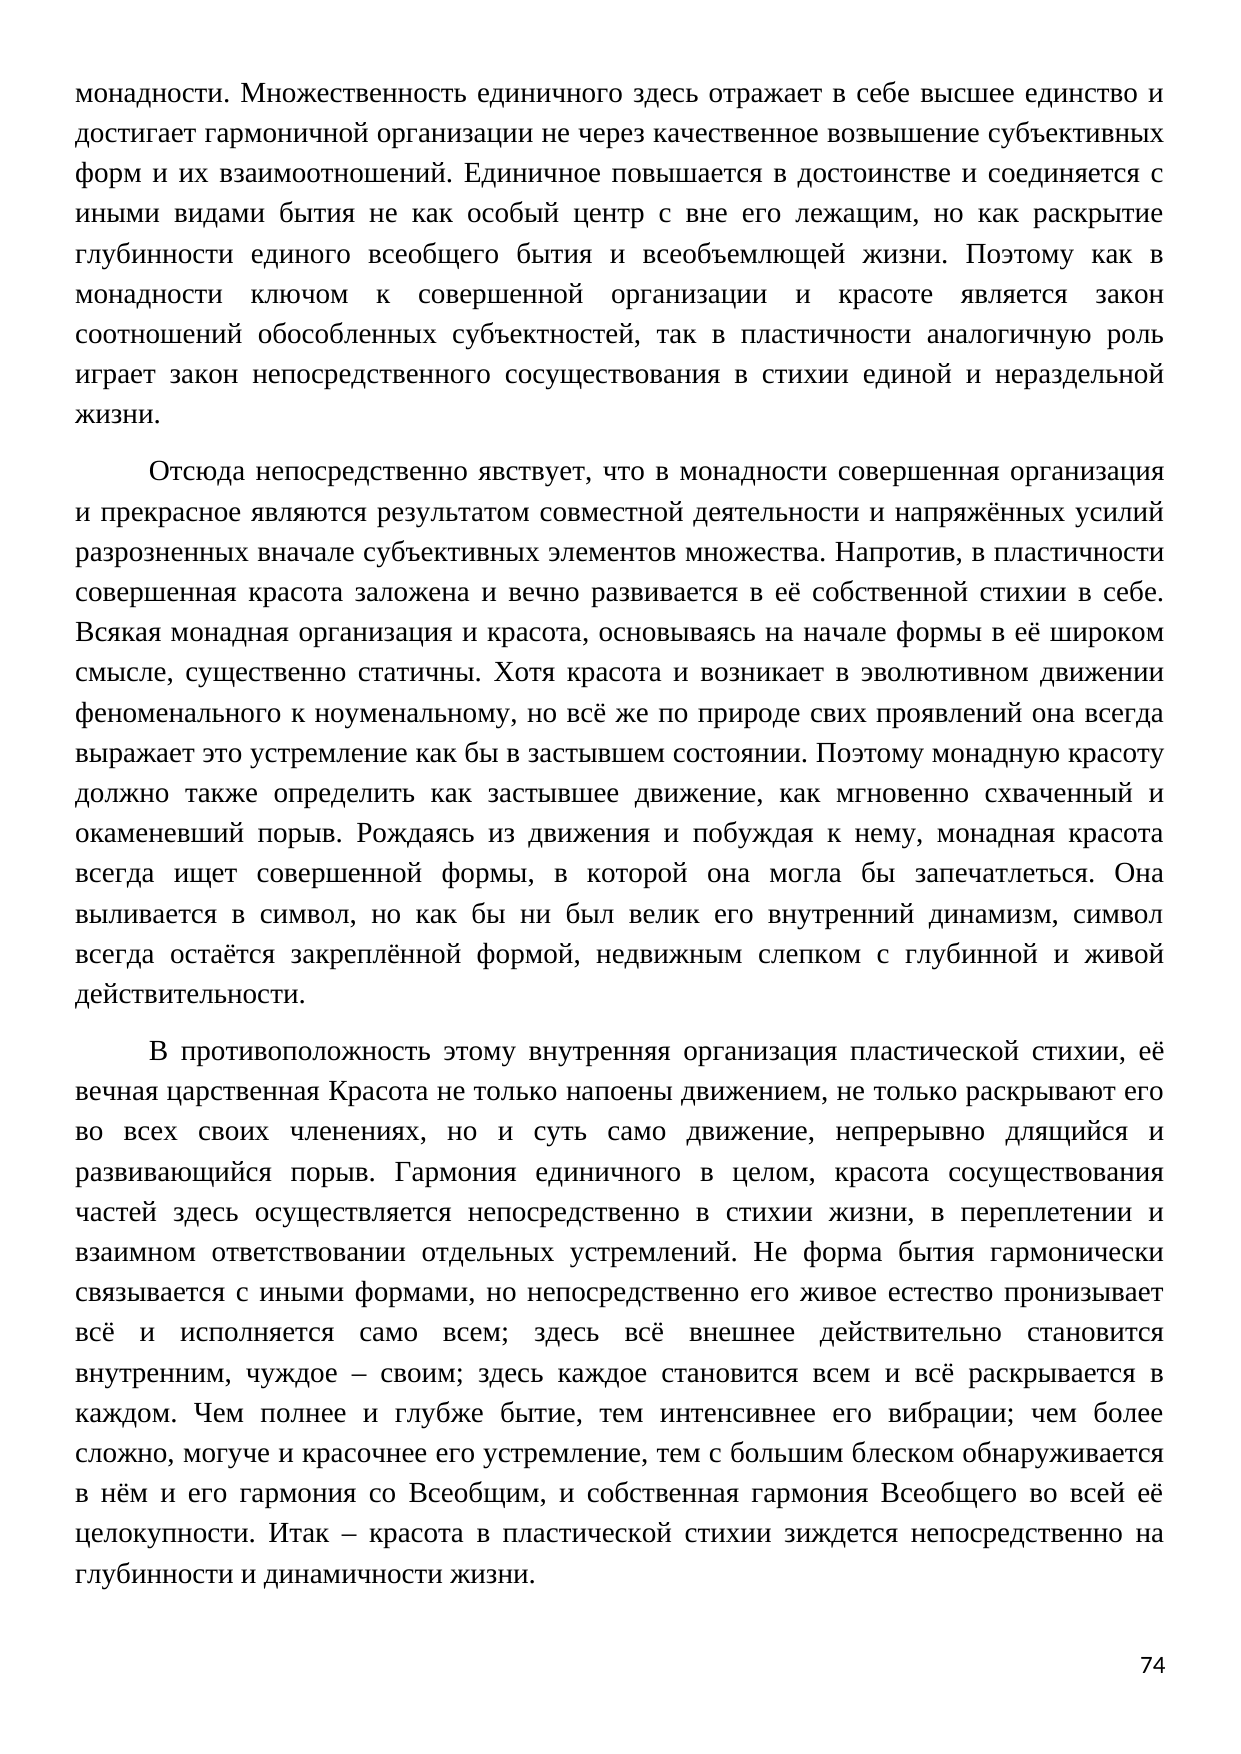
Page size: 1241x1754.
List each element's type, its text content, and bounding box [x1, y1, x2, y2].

text Отсюда непосредственно явствует, что в монадности совершенная организация и прекрасное являются результатом совместной деятельности и напряжённых усилий разрозненных вначале субъективных элементов множества. Напротив, в пластичности совершенная красота заложена и вечно развивается в её собственной стихии в себе. Всякая монадная организация и красота, основываясь на начале формы в её широком смысле, существенно статичны. Хотя красота и возникает в эволютивном движении феноменального к ноуменальному, но всё же по природе свих проявлений она всегда выражает это устремление как бы в застывшем состоянии. Поэтому монадную красоту должно также определить как застывшее движение, как мгновенно схваченный и окаменевший порыв. Рождаясь из движения и побуждая к нему, монадная красота всегда ищет совершенной формы, в которой она могла бы запечатлеться. Она выливается в символ, но как бы ни был велик его внутренний динамизм, символ всегда остаётся закреплённой формой, недвижным слепком с глубинной и живой действительности. [75, 453, 1165, 1010]
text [75, 75, 1165, 430]
text В противоположность этому внутренняя организация пластической стихии, её вечная царственная Красота не только напоены движением, не только раскрывают его во всех своих членениях, но и суть само движение, непрерывно длящийся и развивающийся порыв. Гармония единичного в целом, красота сосуществования частей здесь осуществляется непосредственно в стихии жизни, в переплетении и взаимном ответствовании отдельных устремлений. Не форма бытия гармонически связывается с иными формами, но непосредственно его живое естество пронизывает всё и исполняется само всем; здесь всё внешнее действительно становится внутренним, чуждое – своим; здесь каждое становится всем и всё раскрывается в каждом. Чем полнее и глубже бытие, тем интенсивнее его вибрации; чем более сложно, могуче и красочнее его устремление, тем с большим блеском обнаруживается в нём и его гармония со Всеобщим, и собственная гармония Всеобщего во всей её целокупности. Итак – красота в пластической стихии зиждется непосредственно на глубинности и динамичности жизни. [75, 1033, 1165, 1589]
